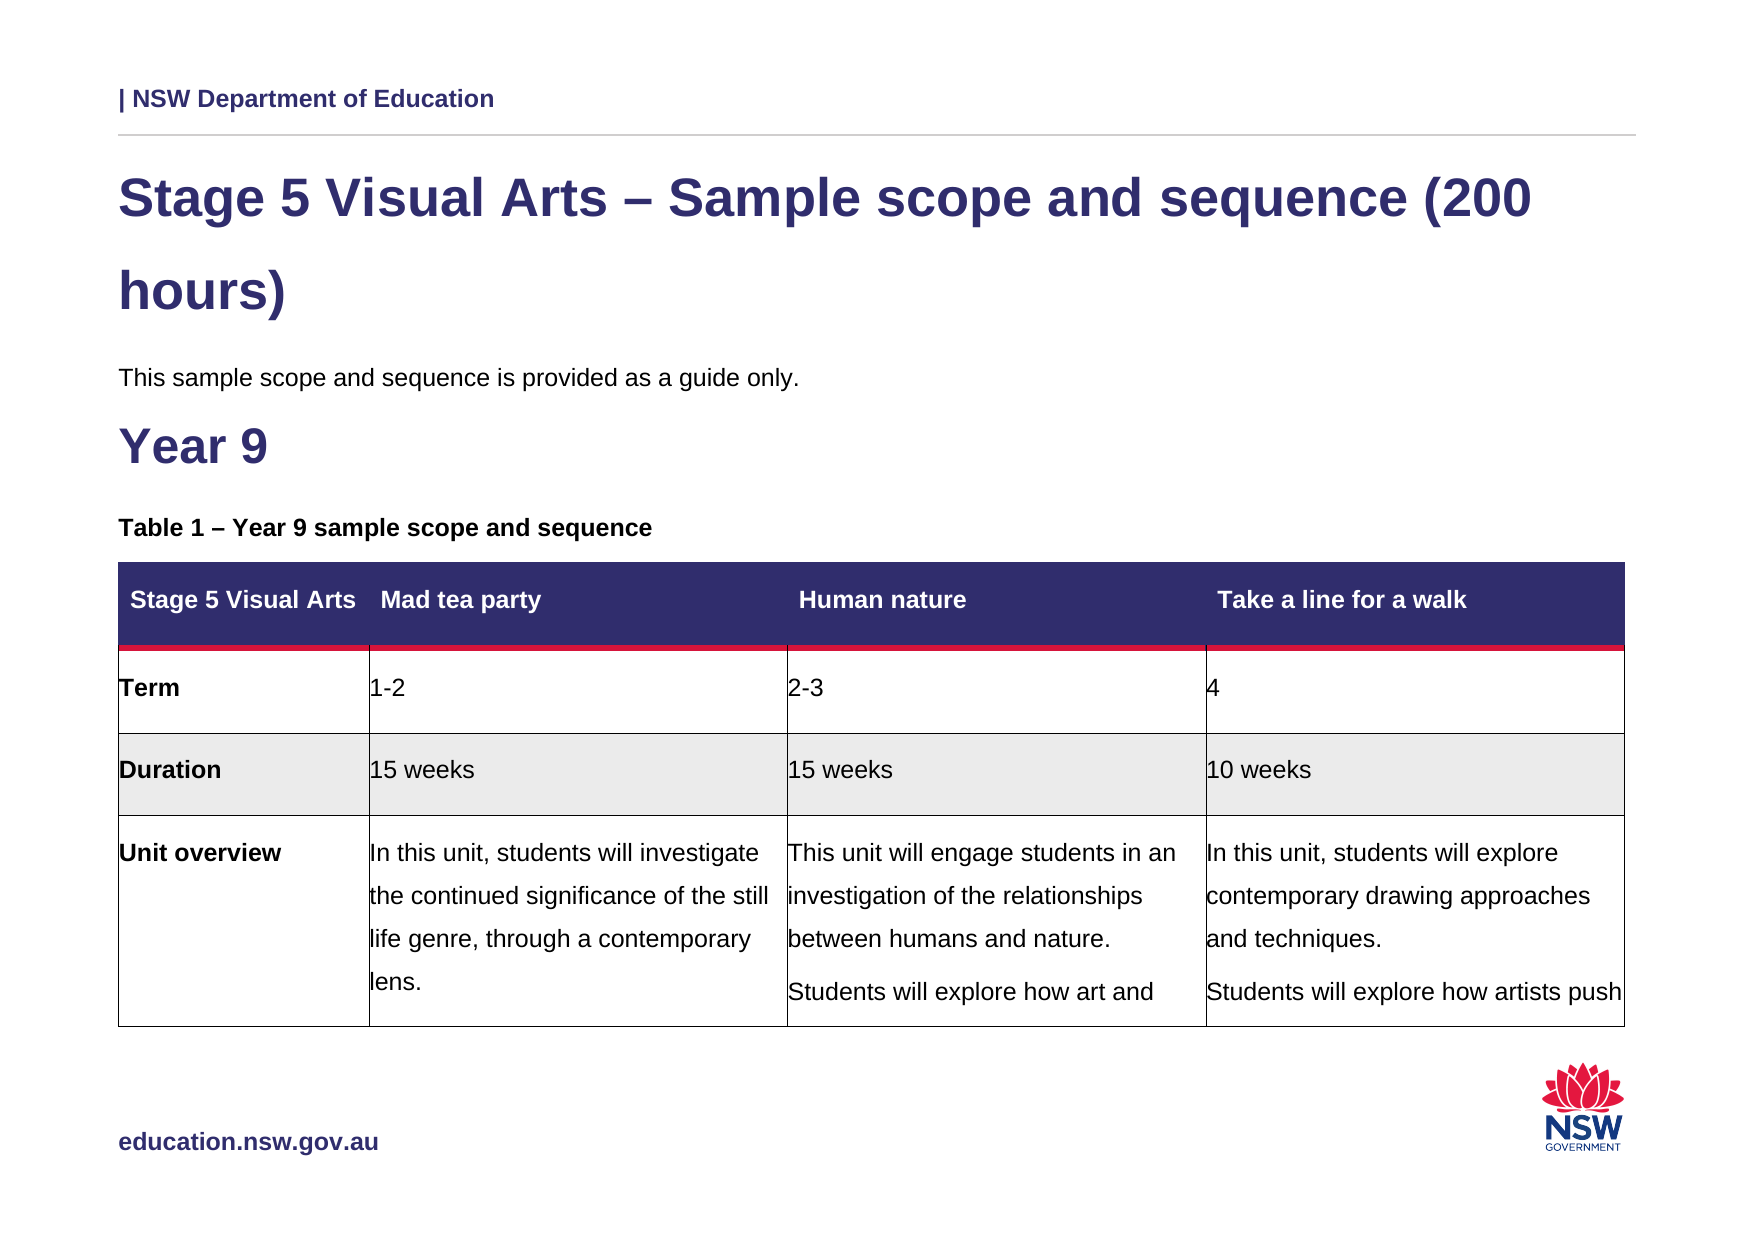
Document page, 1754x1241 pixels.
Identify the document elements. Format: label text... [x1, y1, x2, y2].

table_header Stage 5 Visual Arts [119, 563, 369, 645]
table_header Mad tea party [370, 563, 787, 645]
table_cell 10 weeks [1207, 734, 1624, 815]
subtitle Year 9 [118, 416, 1636, 473]
text Table 1 – Year 9 sample scope and sequence [118, 513, 1636, 541]
table_cell 2-3 [788, 651, 1206, 733]
table_cell 4 [1207, 651, 1624, 733]
table_cell Duration [119, 734, 369, 815]
table_cell 1-2 [370, 651, 787, 733]
table_cell Term [119, 651, 369, 733]
table_header Human nature [788, 563, 1205, 645]
text This sample scope and sequence is provided as a guide only. [118, 362, 1636, 391]
picture [1541, 1062, 1625, 1151]
subtitle Stage 5 Visual Arts – Sample scope and sequence (200 hours) [118, 165, 1636, 321]
table_header Take a line for a walk [1206, 563, 1624, 645]
table_cell 15 weeks [370, 734, 787, 815]
table_cell Unit overview [119, 816, 369, 1026]
table_cell 15 weeks [788, 734, 1206, 815]
